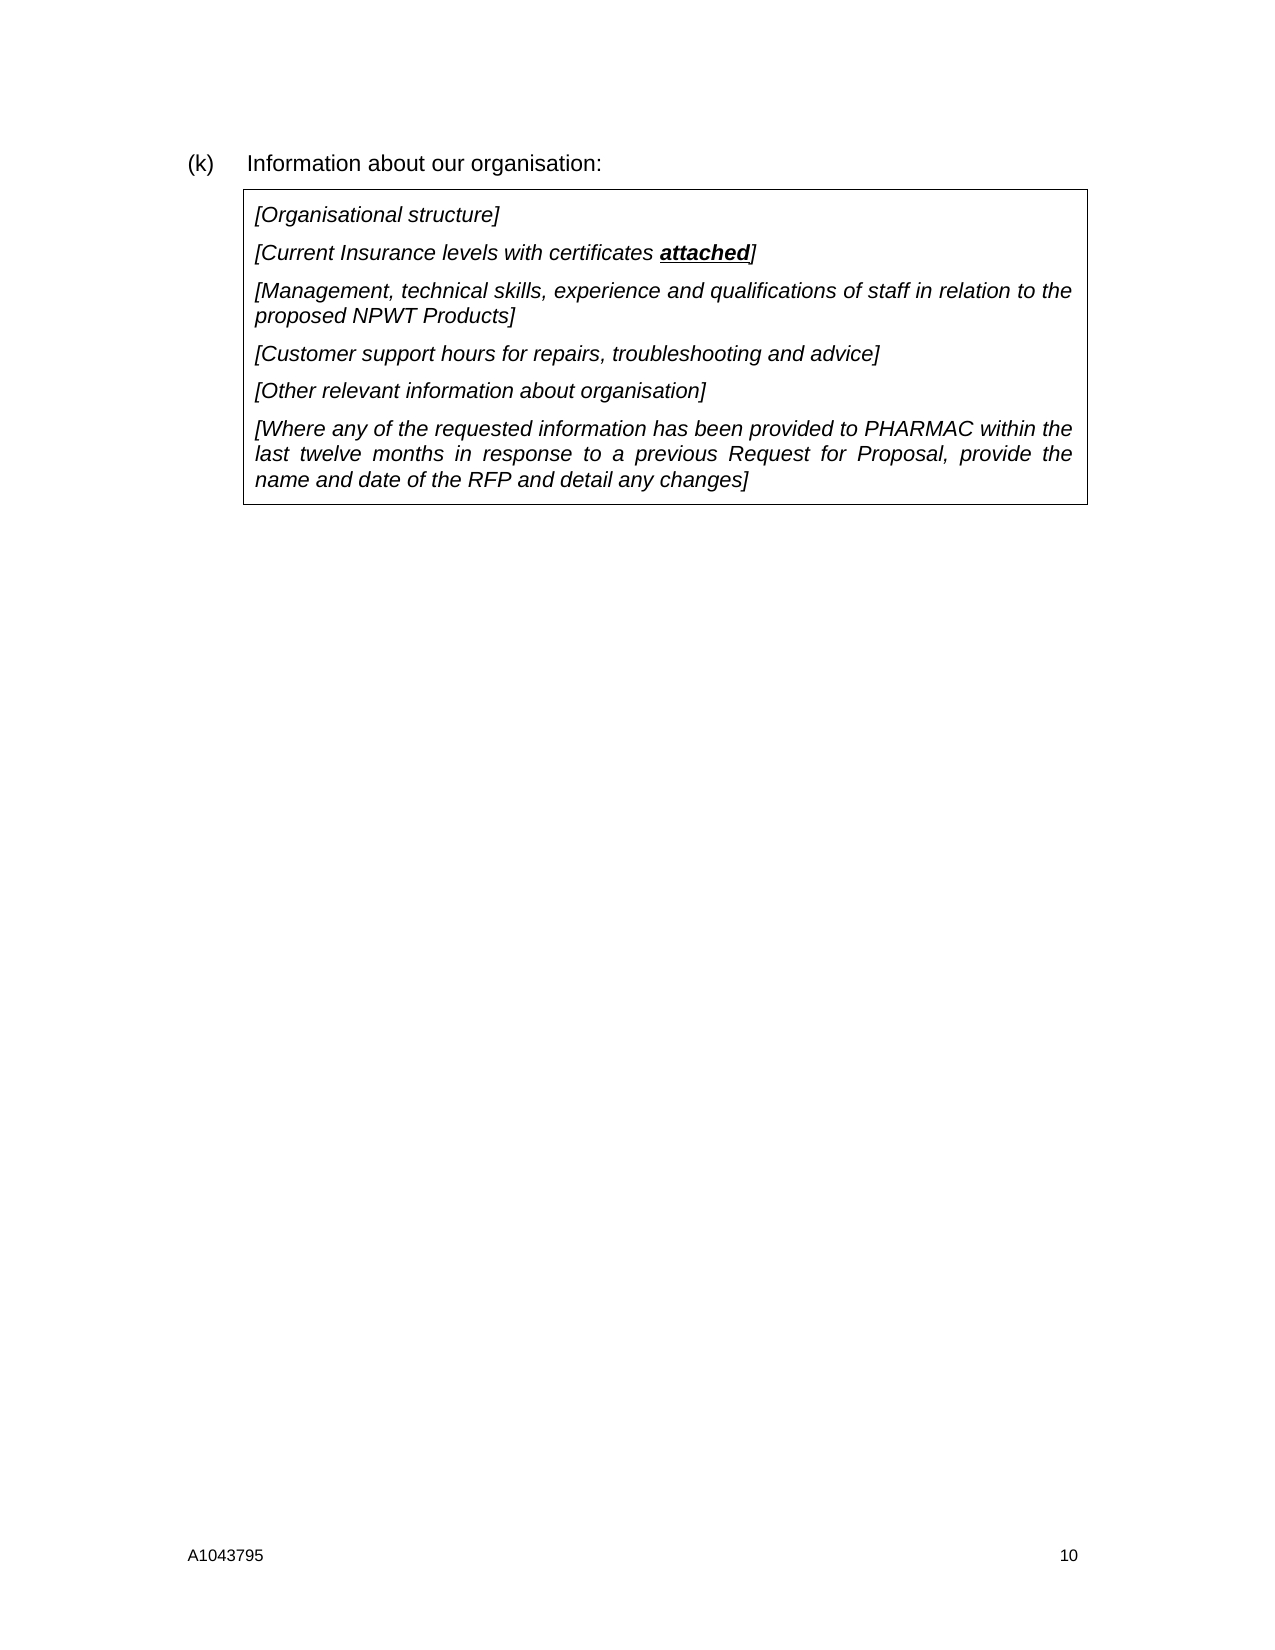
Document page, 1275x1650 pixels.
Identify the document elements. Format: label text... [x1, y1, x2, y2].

table_header [Organisational structure] [Current Insurance levels with certificates attached] [Management, technical skills, experience and qualifications of staff in relation to the proposed NPWT Products] [Customer support hours for repairs, troubleshooting and advice] [Other relevant information about organisation] [Where any of the requested information has been provided to PHARMAC within the last twelve months in response to a previous Request for Proposal, provide the name and date of the RFP and detail any changes] [244, 190, 1087, 504]
list Information about our organisation: [187, 150, 1087, 176]
